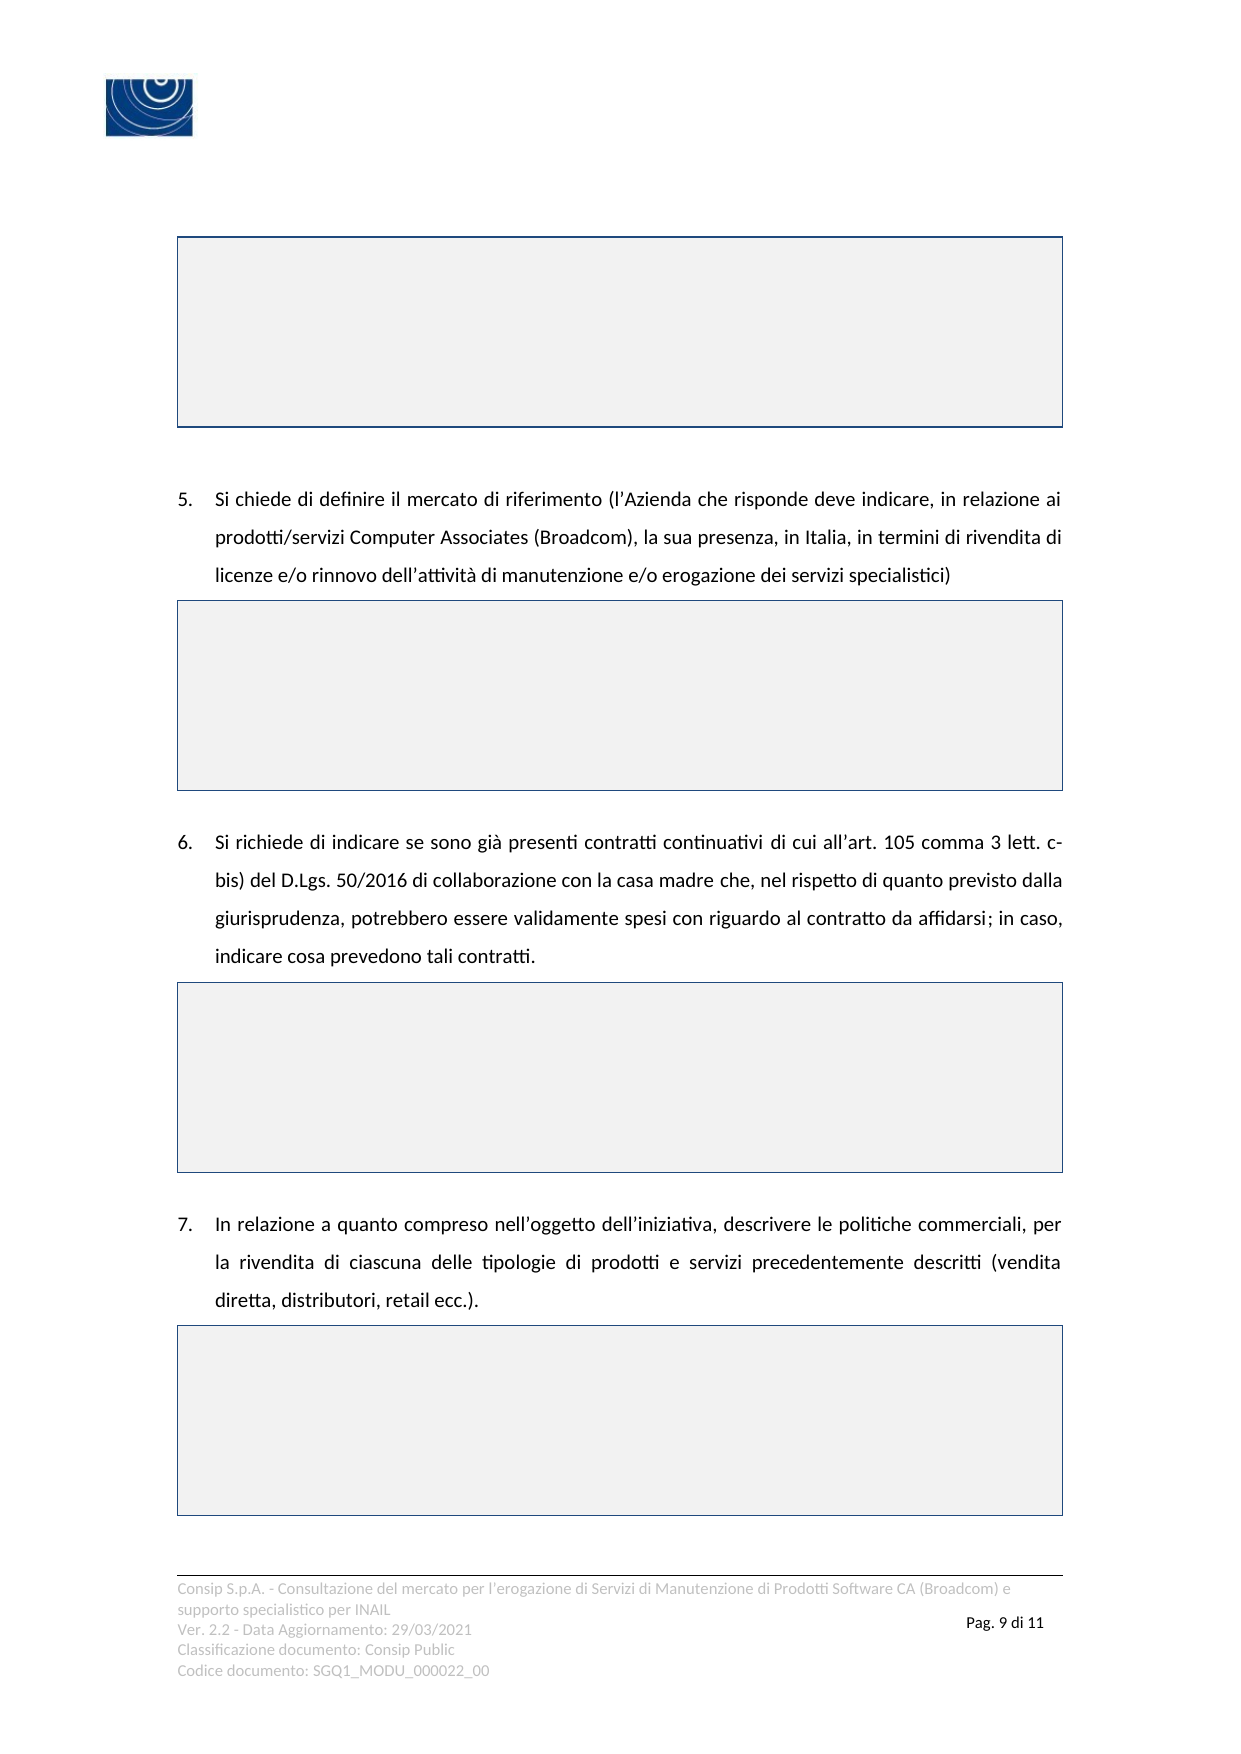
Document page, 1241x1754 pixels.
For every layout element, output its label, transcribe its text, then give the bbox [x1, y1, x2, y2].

list In relazione a quanto compreso nell’oggetto dell’iniziativa, descrivere le politiche commerciali, per la rivendita di ciascuna delle tipologie di prodotti e servizi precedentemente descritti (vendita diretta, distributori, retail ecc.). [177, 1211, 1063, 1313]
list Si chiede di definire il mercato di riferimento (l’Azienda che risponde deve indicare, in relazione ai prodotti/servizi Computer Associates (Broadcom), la sua presenza, in Italia, in termini di rivendita di licenze e/o rinnovo dell’attività di manutenzione e/o erogazione dei servizi specialistici) [177, 486, 1063, 587]
table_header [178, 1326, 1062, 1515]
table_header [178, 238, 1062, 426]
table_header [178, 983, 1062, 1172]
table_header [178, 601, 1062, 790]
list Si richiede di indicare se sono già presenti contratti continuativi di cui all’art. 105 comma 3 lett. c-bis) del D.Lgs. 50/2016 di collaborazione con la casa madre che, nel rispetto di quanto previsto dalla giurisprudenza, potrebbero essere validamente spesi con riguardo al contratto da affidarsi; in caso, indicare cosa prevedono tali contratti. [177, 829, 1063, 969]
picture [103, 73, 199, 141]
